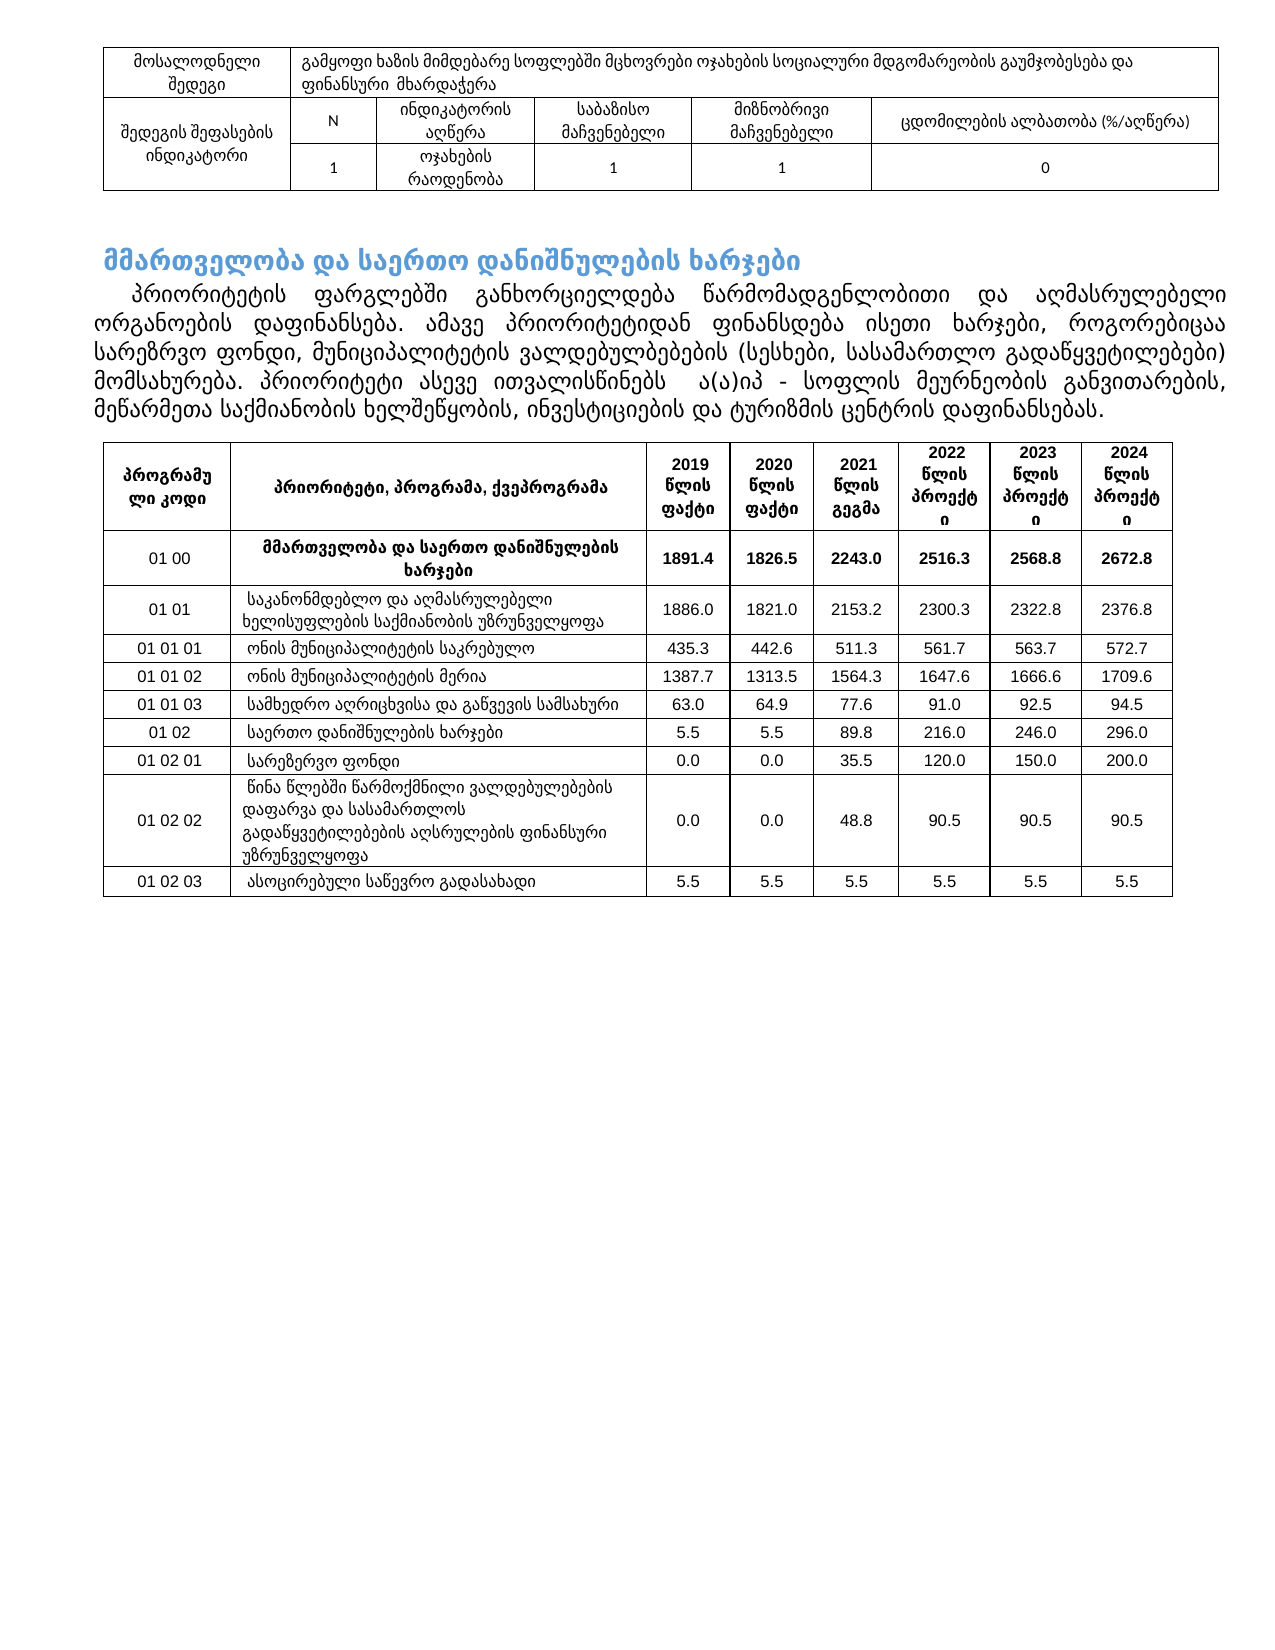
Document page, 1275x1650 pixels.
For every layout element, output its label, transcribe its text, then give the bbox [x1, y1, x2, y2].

table_cell 1826.5 [731, 531, 813, 585]
table_cell 5.5 [899, 867, 989, 896]
table_cell 1313.5 [731, 663, 813, 690]
table_cell 511.3 [814, 635, 898, 662]
table_cell 296.0 [1082, 719, 1172, 746]
table_cell 1886.0 [647, 586, 729, 633]
table_cell 0.0 [647, 775, 729, 866]
table_cell საკანონმდებლო და აღმასრულებელი ხელისუფლების საქმიანობის უზრუნველყოფა [231, 586, 646, 633]
table_cell 2300.3 [899, 586, 989, 633]
table_cell 150.0 [991, 747, 1081, 774]
subtitle მმართველობა და საერთო დანიშნულების ხარჯები [103, 242, 1228, 279]
table_cell 5.5 [647, 719, 729, 746]
table_cell 1 [291, 144, 376, 190]
table_cell 5.5 [731, 867, 813, 896]
text პრიორიტეტის ფარგლებში განხორციელდება წარმომადგენლობითი და აღმასრულებელი ორგანოების დაფინანსება. ამავე პრიორიტეტიდან ფინანსდება ისეთი ხარჯები, როგორებიცაა სარეზრვო ფონდი, მუნიციპალიტეტის ვალდებულბებების (სესხები, სასამართლო გადაწყვეტილებები) მომსახურება. პრიორიტეტი ასევე ითვალისწინებს ა(ა)იპ - სოფლის მეურნეობის განვითარების, მეწარმეთა საქმიანობის ხელშეწყობის, ინვესტიციების და ტურიზმის ცენტრის დაფინანსებას. [94, 282, 1228, 423]
table_cell ცდომილების ალბათობა (%/აღწერა) [872, 98, 1218, 143]
table_cell 1 [692, 144, 871, 190]
table_cell 01 01 01 [104, 635, 230, 662]
table_cell 563.7 [991, 635, 1081, 662]
table_cell ონის მუნიციპალიტეტის მერია [231, 663, 646, 690]
table_cell 35.5 [814, 747, 898, 774]
table_cell მიზნობრივი მაჩვენებელი [692, 98, 871, 143]
table_cell საბაზისო მაჩვენებელი [535, 98, 691, 143]
table_header 2022 წლის პროექტი [899, 443, 989, 530]
table_cell ასოცირებული საწევრო გადასახადი [231, 867, 646, 896]
table_cell 442.6 [731, 635, 813, 662]
table_cell 1564.3 [814, 663, 898, 690]
table_cell ონის მუნიციპალიტეტის საკრებულო [231, 635, 646, 662]
table_header 2023 წლის პროექტი [991, 443, 1081, 530]
table_cell 5.5 [731, 719, 813, 746]
table_cell 63.0 [647, 691, 729, 718]
table_cell 0.0 [731, 775, 813, 866]
table_cell საერთო დანიშნულების ხარჯები [231, 719, 646, 746]
table_cell 246.0 [991, 719, 1081, 746]
table_cell 92.5 [991, 691, 1081, 718]
table_cell 0.0 [731, 747, 813, 774]
table_cell 2322.8 [991, 586, 1081, 633]
table_cell 01 02 01 [104, 747, 230, 774]
table_cell 01 01 03 [104, 691, 230, 718]
table_cell 435.3 [647, 635, 729, 662]
table_cell 01 02 [104, 719, 230, 746]
table_cell N [291, 98, 376, 143]
table_cell სარეზერვო ფონდი [231, 747, 646, 774]
table_cell 91.0 [899, 691, 989, 718]
table_header პროგრამული კოდი [104, 443, 230, 530]
table_header პრიორიტეტი, პროგრამა, ქვეპროგრამა [231, 443, 646, 530]
table_cell 90.5 [899, 775, 989, 866]
table_cell 200.0 [1082, 747, 1172, 774]
table_cell 90.5 [991, 775, 1081, 866]
table_cell გამყოფი ხაზის მიმდებარე სოფლებში მცხოვრები ოჯახების სოციალური მდგომარეობის გაუმჯობესება და ფინანსური მხარდაჭერა [291, 48, 1218, 97]
table_cell 1891.4 [647, 531, 729, 585]
table_cell 1821.0 [731, 586, 813, 633]
table_cell 77.6 [814, 691, 898, 718]
table_cell მმართველობა და საერთო დანიშნულების ხარჯები [231, 531, 646, 585]
table_cell 5.5 [991, 867, 1081, 896]
table_cell 90.5 [1082, 775, 1172, 866]
table_cell მოსალოდნელი შედეგი [104, 48, 290, 97]
table_header 2021 წლის გეგმა [814, 443, 898, 530]
table_cell 1666.6 [991, 663, 1081, 690]
table_cell წინა წლებში წარმოქმნილი ვალდებულებების დაფარვა და სასამართლოს გადაწყვეტილებების აღსრულების ფინანსური უზრუნველყოფა [231, 775, 646, 866]
table_cell 0 [872, 144, 1218, 190]
table_header 2019 წლის ფაქტი [647, 443, 729, 530]
table_cell 5.5 [647, 867, 729, 896]
table_cell 561.7 [899, 635, 989, 662]
table_cell 01 00 [104, 531, 230, 585]
table_cell 2672.8 [1082, 531, 1172, 585]
table_cell 2153.2 [814, 586, 898, 633]
table_cell 1709.6 [1082, 663, 1172, 690]
table_cell 572.7 [1082, 635, 1172, 662]
table_header 2024 წლის პროექტი [1082, 443, 1172, 530]
table_cell 01 01 02 [104, 663, 230, 690]
table_cell 01 01 [104, 586, 230, 633]
table_cell 1387.7 [647, 663, 729, 690]
table_cell 1 [535, 144, 691, 190]
table_cell 0.0 [647, 747, 729, 774]
table_cell 2376.8 [1082, 586, 1172, 633]
table_cell 01 02 02 [104, 775, 230, 866]
table_cell 2568.8 [991, 531, 1081, 585]
table_cell 64.9 [731, 691, 813, 718]
table_cell ოჯახების რაოდენობა [377, 144, 534, 190]
table_cell სამხედრო აღრიცხვისა და გაწვევის სამსახური [231, 691, 646, 718]
table_cell 2516.3 [899, 531, 989, 585]
table_cell შედეგის შეფასების ინდიკატორი [104, 98, 290, 190]
table_cell 1647.6 [899, 663, 989, 690]
table_cell ინდიკატორის აღწერა [377, 98, 534, 143]
table_cell 48.8 [814, 775, 898, 866]
table_header 2020 წლის ფაქტი [731, 443, 813, 530]
table_cell 216.0 [899, 719, 989, 746]
table_cell 120.0 [899, 747, 989, 774]
table_cell 2243.0 [814, 531, 898, 585]
table_cell 89.8 [814, 719, 898, 746]
table_cell 5.5 [814, 867, 898, 896]
table_cell 01 02 03 [104, 867, 230, 896]
table_cell 94.5 [1082, 691, 1172, 718]
table_cell 5.5 [1082, 867, 1172, 896]
